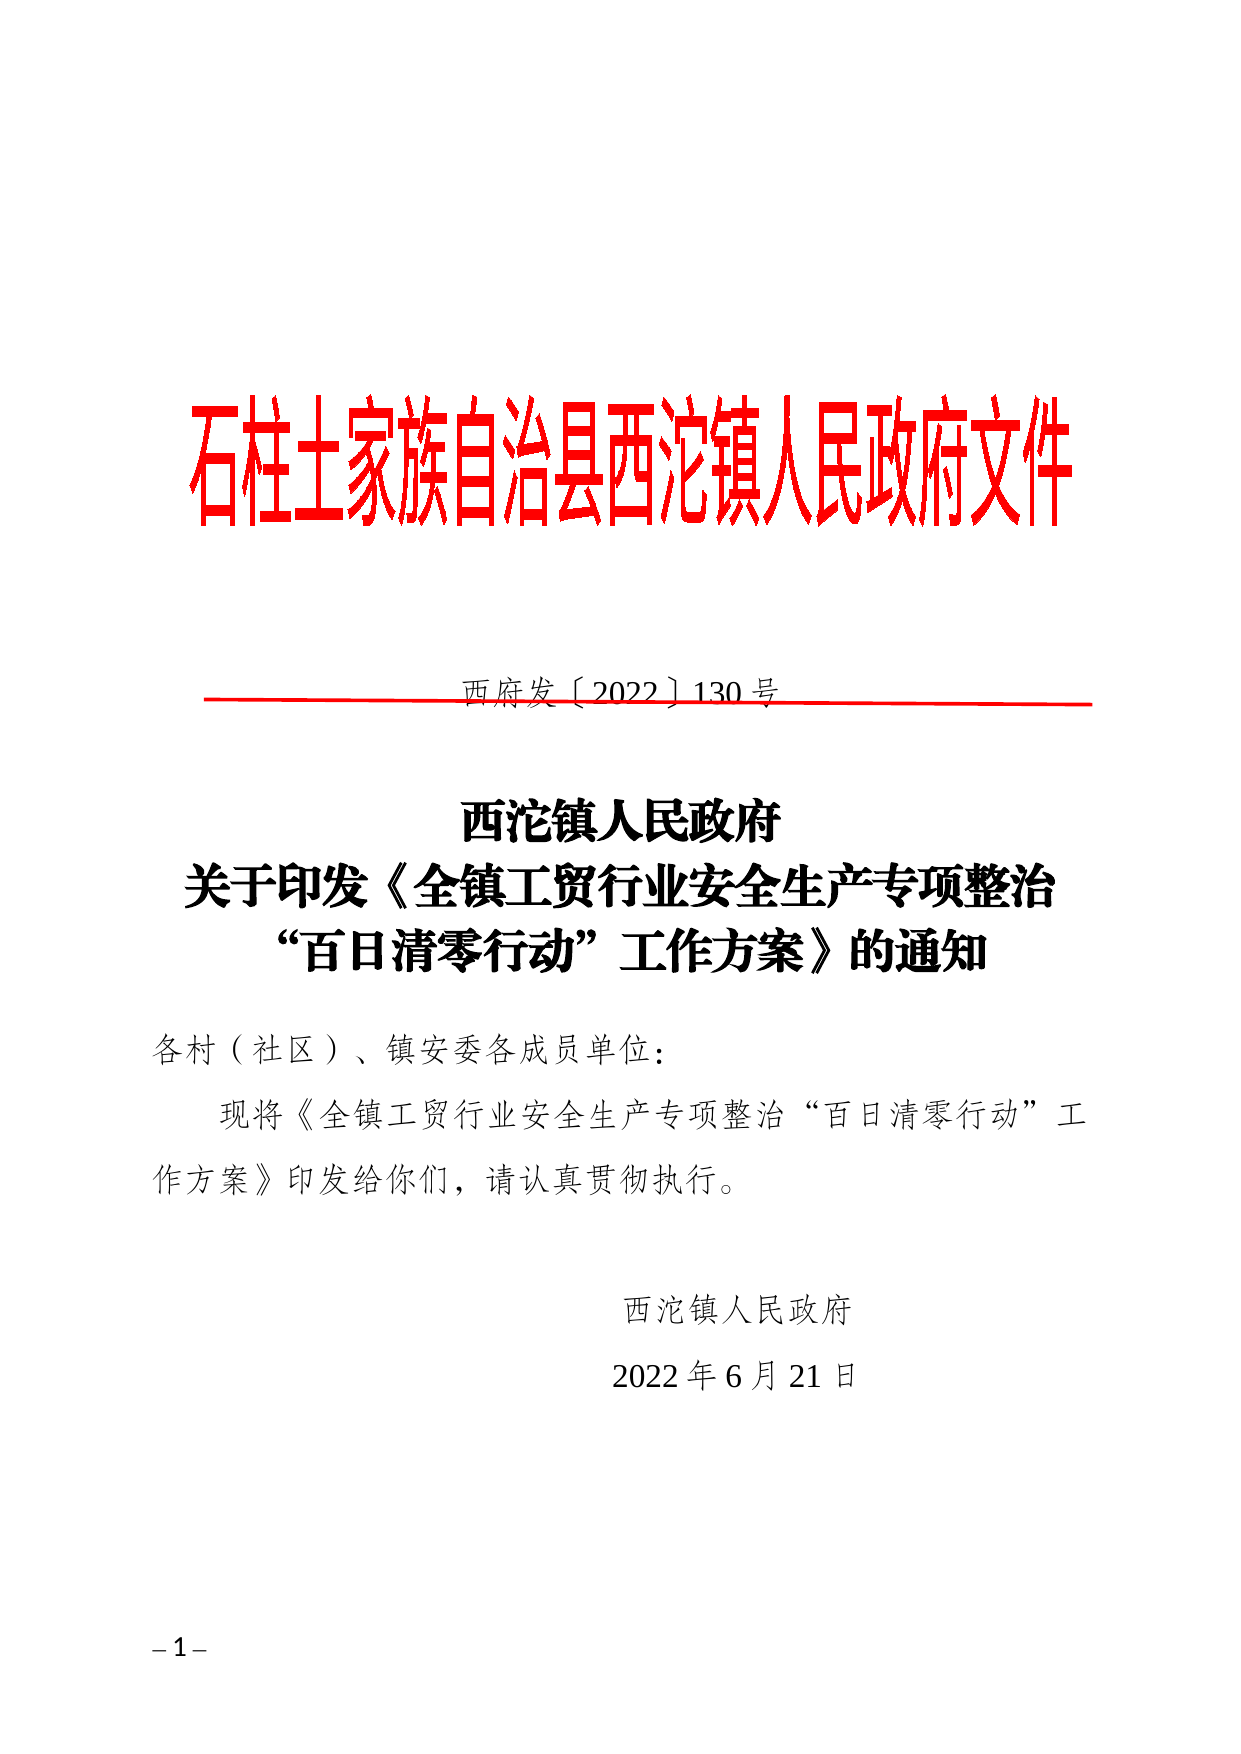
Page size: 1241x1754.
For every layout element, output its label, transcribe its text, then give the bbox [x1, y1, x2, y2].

text 各村（社区）、镇安委各成员单位： [151, 1018, 1089, 1083]
text 西沱镇人民政府 [151, 1278, 1089, 1343]
text 关于印发《全镇工贸行业安全生产专项整治 [151, 856, 1089, 921]
text “百日清零行动”工作方案》的通知 [151, 921, 1089, 986]
text 现将《全镇工贸行业安全生产专项整治“百日清零行动”工作方案》印发给你们，请认真贯彻执行。 [151, 1083, 1089, 1213]
text 2022年6月21日 [151, 1343, 1089, 1408]
text 西沱镇人民政府 [151, 791, 1089, 856]
text 西府发〔2022〕130号 [151, 661, 1089, 726]
